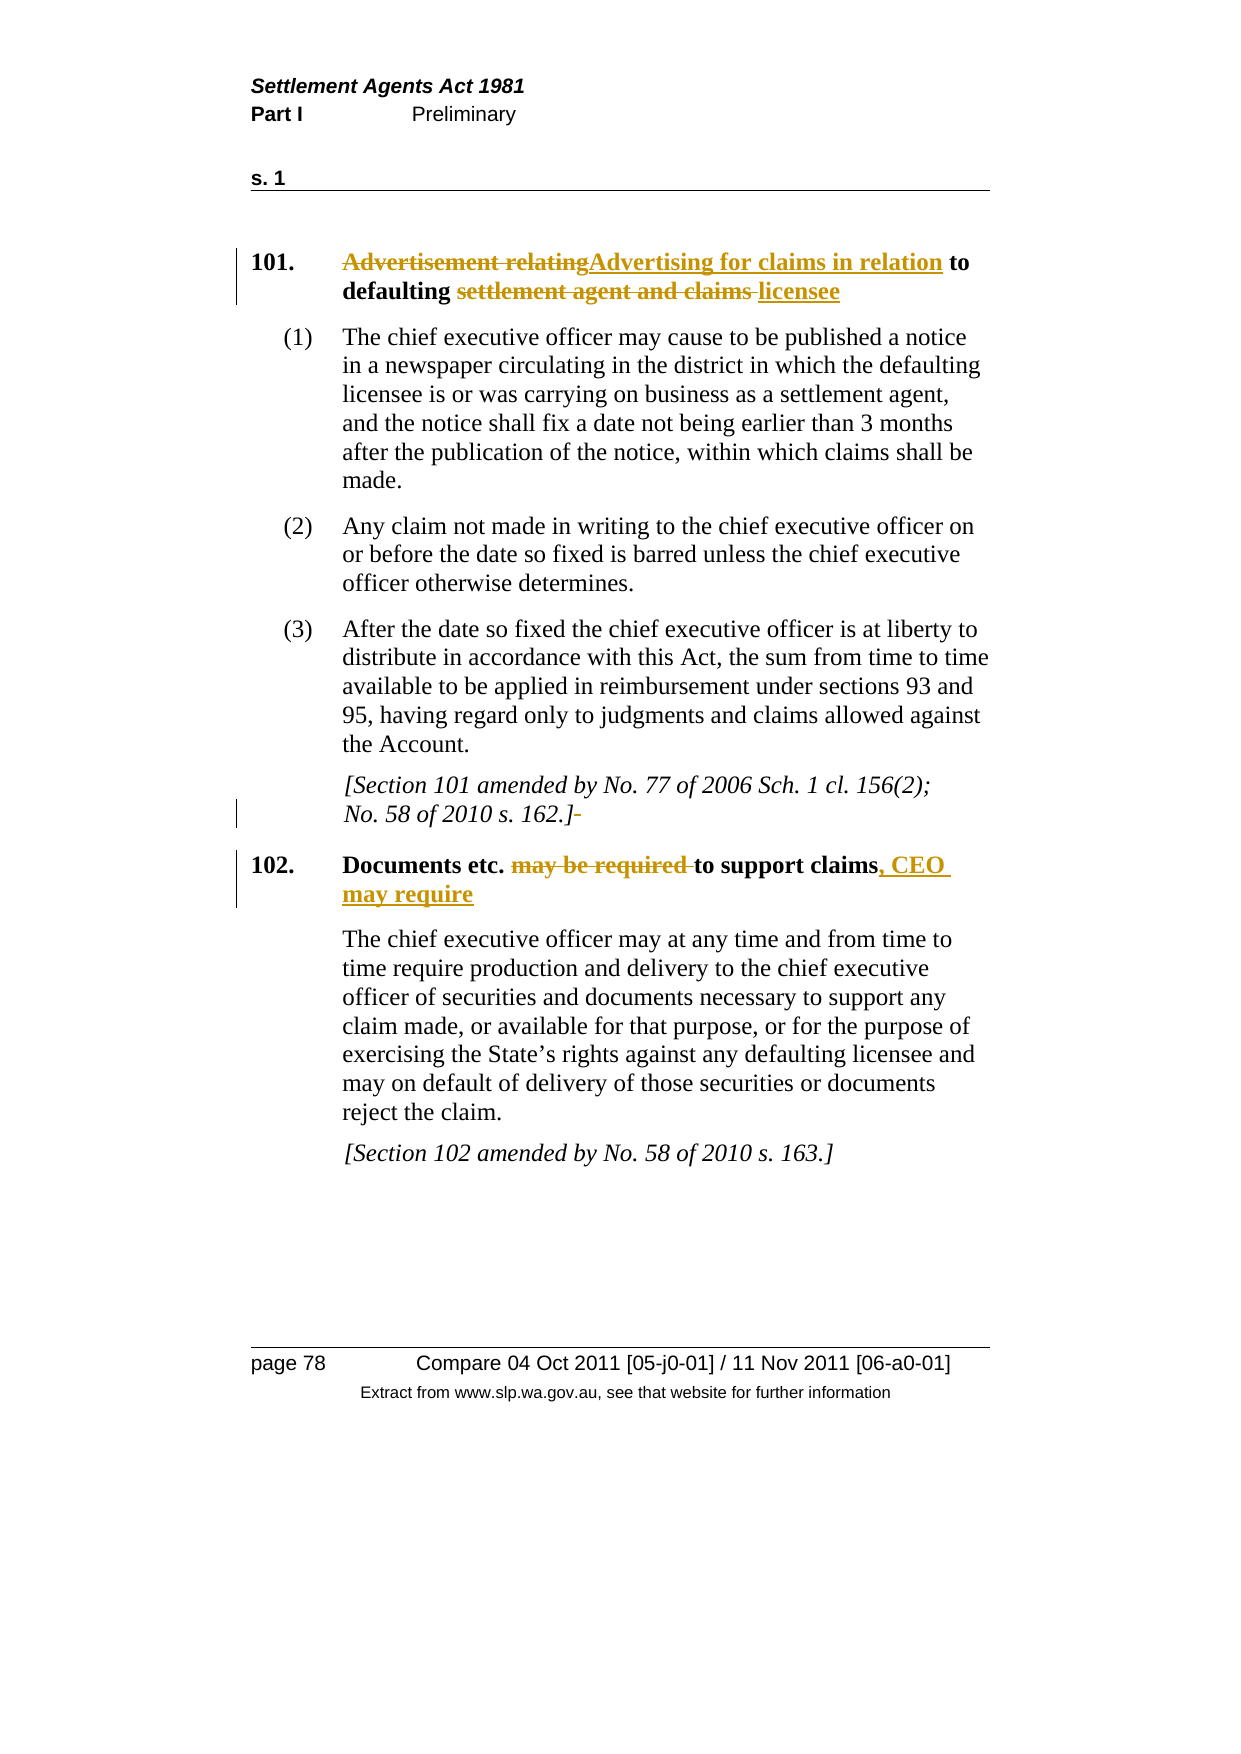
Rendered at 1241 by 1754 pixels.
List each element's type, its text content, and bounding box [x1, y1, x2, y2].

text The chief executive officer may at any time and from time to time require production and delivery to the chief executive officer of securities and documents necessary to support any claim made, or available for that purpose, or for the purpose of exercising the State’s rights against any defaulting licensee and may on default of delivery of those securities or documents reject the claim. [251, 924, 990, 1126]
text [Section 102 amended by No. 58 of 2010 s. 163.] [251, 1138, 990, 1167]
subtitle 101. to defaulting [251, 247, 990, 305]
subtitle 102. Documents etc. to support claims [251, 850, 990, 908]
text [Section 101 amended by No. 77 of 2006 Sch. 1 cl. 156(2); No. 58 of 2010 s. 162.] [251, 770, 990, 827]
text (3) After the date so fixed the chief executive officer is at liberty to distribute in accordance with this Act, the sum from time to time available to be applied in reimbursement under sections 93 and 95, having regard only to judgments and claims allowed against the Account. [251, 614, 990, 757]
text (2) Any claim not made in writing to the chief executive officer on or before the date so fixed is barred unless the chief executive officer otherwise determines. [251, 511, 990, 597]
text (1) The chief executive officer may cause to be published a notice in a newspaper circulating in the district in which the defaulting licensee is or was carrying on business as a settlement agent, and the notice shall fix a date not being earlier than 3 months after the publication of the notice, within which claims shall be made. [251, 322, 990, 494]
